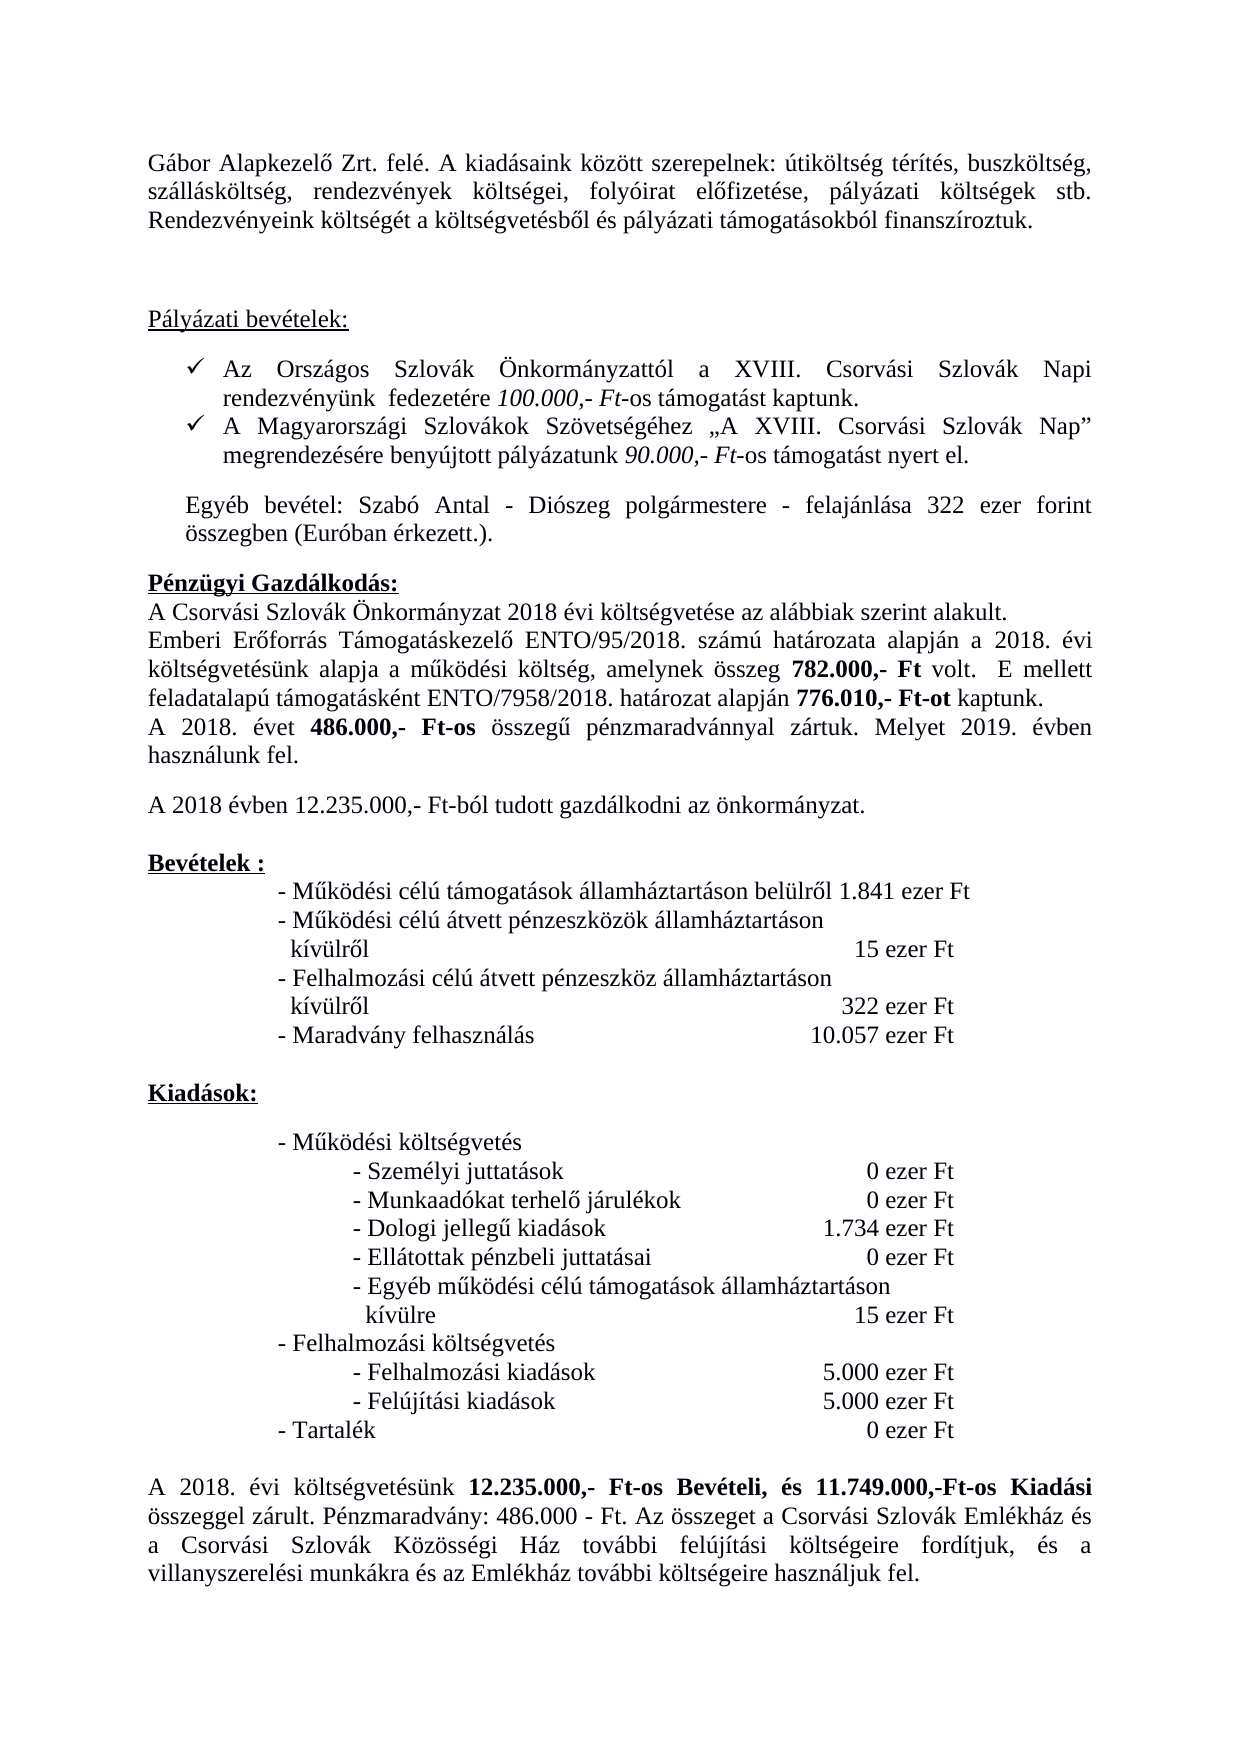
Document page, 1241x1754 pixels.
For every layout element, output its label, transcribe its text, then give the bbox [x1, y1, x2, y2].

list Az Országos Szlovák Önkormányzattól a XVIII. Csorvási Szlovák Napi rendezvényünk fedezetére 100.000,- Ft-os támogatást kaptunk. [185, 354, 1093, 411]
text - Felhalmozási célú átvett pénzeszköz államháztartáson [204, 963, 1010, 991]
text A 2018 évben 12.235.000,- Ft-ból tudott gazdálkodni az önkormányzat. [148, 790, 1093, 819]
text A 2018. évi költségvetésünk 12.235.000,- Ft-os Bevételi, és 11.749.000,-Ft-os Kiadási összeggel zárult. Pénzmaradvány: 486.000 - Ft. Az összeget a Csorvási Szlovák Emlékház és a Csorvási Szlovák Közösségi Ház további felújítási költségeire fordítjuk, és a villanyszerelési munkákra és az Emlékház további költségeire használjuk fel. [148, 1472, 1093, 1587]
text - Felhalmozási kiadások 5.000 ezer Ft [166, 1357, 1010, 1386]
text - Egyéb működési célú támogatások államháztartáson [204, 1271, 1010, 1300]
list A Magyarországi Szlovákok Szövetségéhez „A XVIII. Csorvási Szlovák Nap” megrendezésére benyújtott pályázatunk 90.000,- Ft-os támogatást nyert el. [185, 411, 1093, 469]
text - Munkaadókat terhelő járulékok 0 ezer Ft [204, 1185, 1010, 1213]
text - Felújítási kiadások 5.000 ezer Ft [204, 1386, 1010, 1415]
text - Tartalék 0 ezer Ft [166, 1415, 1010, 1443]
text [148, 148, 1093, 234]
text A Csorvási Szlovák Önkormányzat 2018 évi költségvetése az alábbiak szerint alakult. [148, 597, 1093, 626]
text - Ellátottak pénzbeli juttatásai 0 ezer Ft [204, 1242, 1010, 1271]
text kívülről 15 ezer Ft [204, 934, 1010, 963]
text Pénzügyi Gazdálkodás: [148, 568, 1093, 597]
text - Dologi jellegű kiadások 1.734 ezer Ft [204, 1213, 1010, 1242]
text Bevételek : [148, 848, 1093, 876]
text - Személyi juttatások 0 ezer Ft [204, 1156, 1010, 1185]
text kívülre 15 ezer Ft [204, 1300, 1010, 1328]
text Kiadások: [148, 1078, 1093, 1106]
text kívülről 322 ezer Ft [204, 991, 1010, 1020]
text - Felhalmozási költségvetés [166, 1328, 1010, 1357]
text Egyéb bevétel: Szabó Antal - Diószeg polgármestere - felajánlása 322 ezer forint összegben (Euróban érkezett.). [185, 490, 1093, 547]
text - Működési költségvetés [204, 1127, 1010, 1156]
text Emberi Erőforrás Támogatáskezelő ENTO/95/2018. számú határozata alapján a 2018. évi költségvetésünk alapja a működési költség, amelynek összeg 782.000,- Ft volt. E mellett feladatalapú támogatásként ENTO/7958/2018. határozat alapján 776.010,- Ft-ot kaptunk. [148, 626, 1093, 712]
text - Maradvány felhasználás 10.057 ezer Ft [204, 1020, 1010, 1049]
text - Működési célú támogatások államháztartáson belülről 1.841 ezer Ft [204, 876, 1010, 905]
text Pályázati bevételek: [148, 304, 1093, 333]
text A 2018. évet 486.000,- Ft-os összegű pénzmaradvánnyal zártuk. Melyet 2019. évben használunk fel. [148, 712, 1093, 769]
text - Működési célú átvett pénzeszközök államháztartáson [204, 905, 1010, 934]
